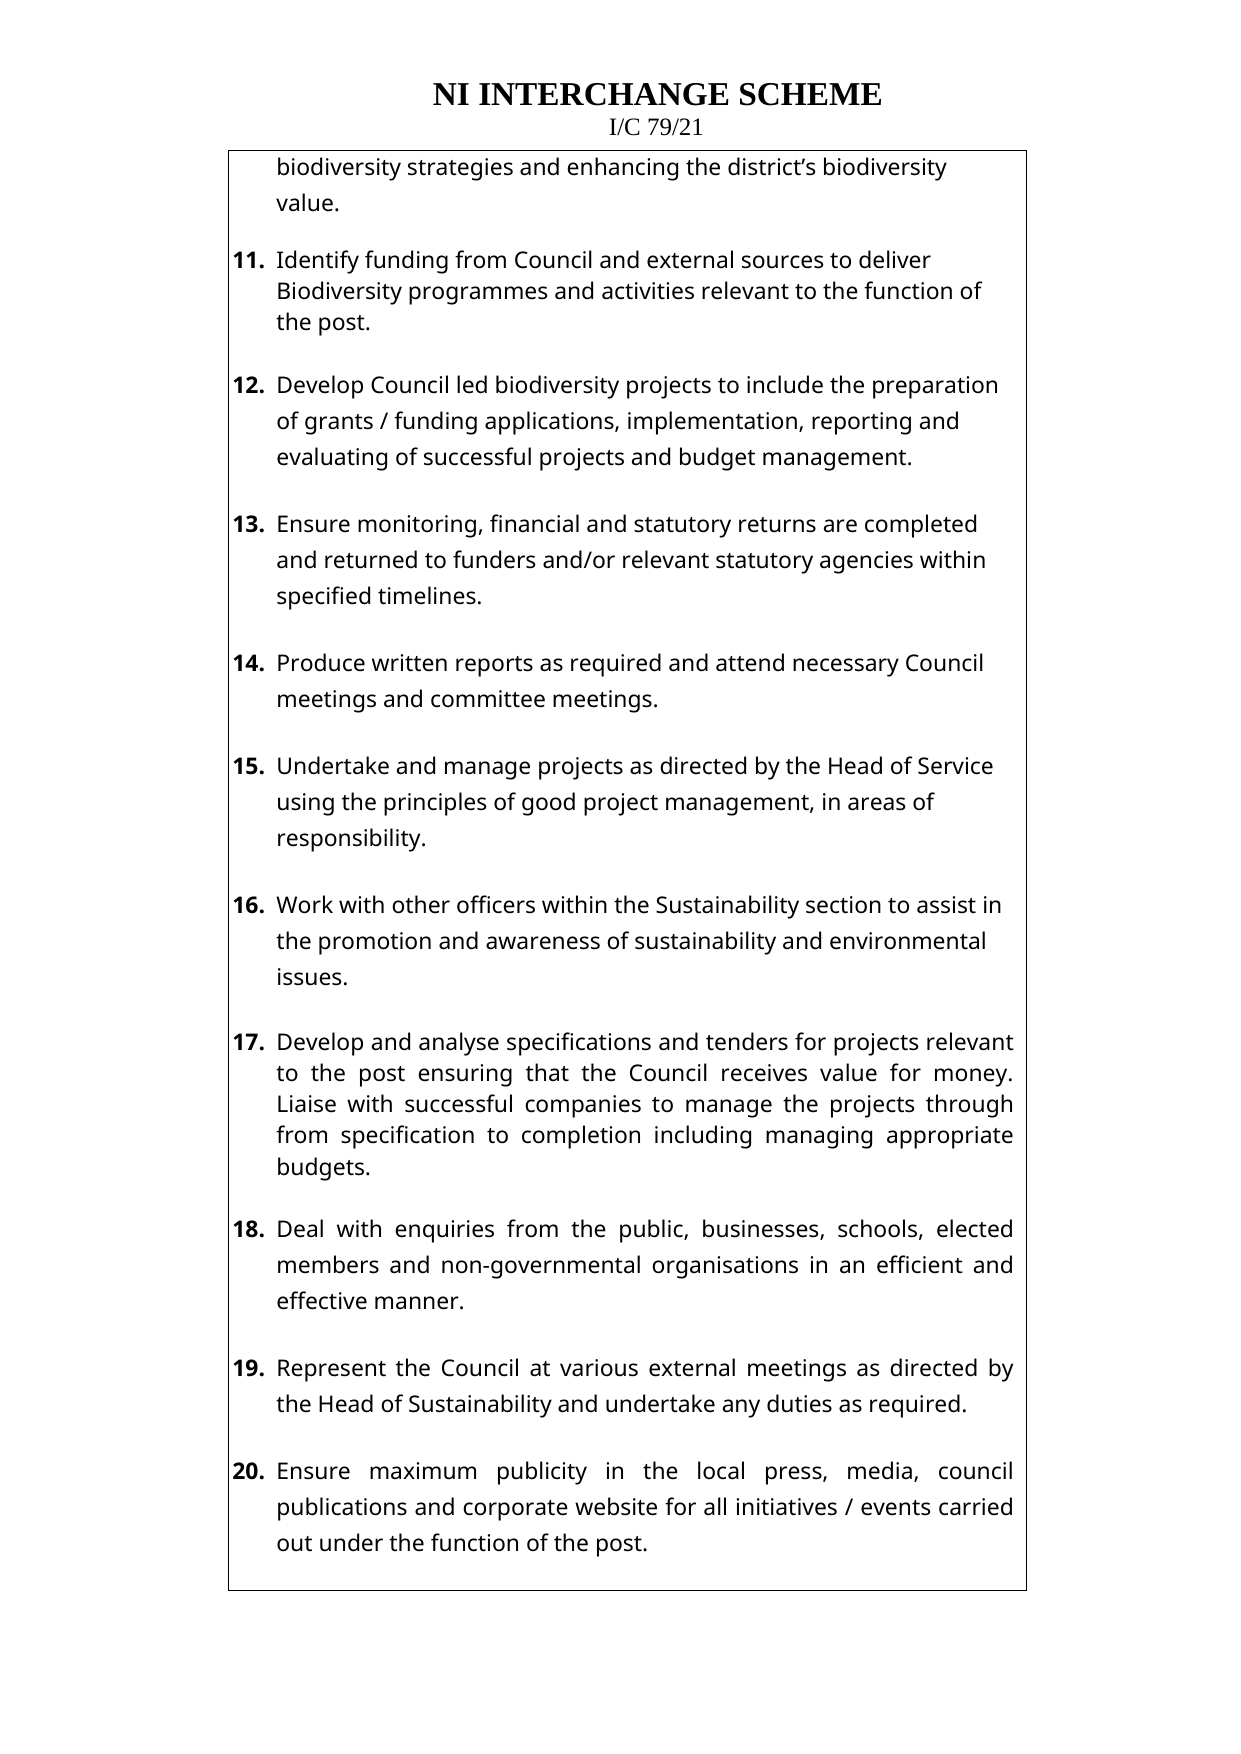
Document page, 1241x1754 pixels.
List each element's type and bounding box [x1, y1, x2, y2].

table_header [229, 151, 1026, 1589]
